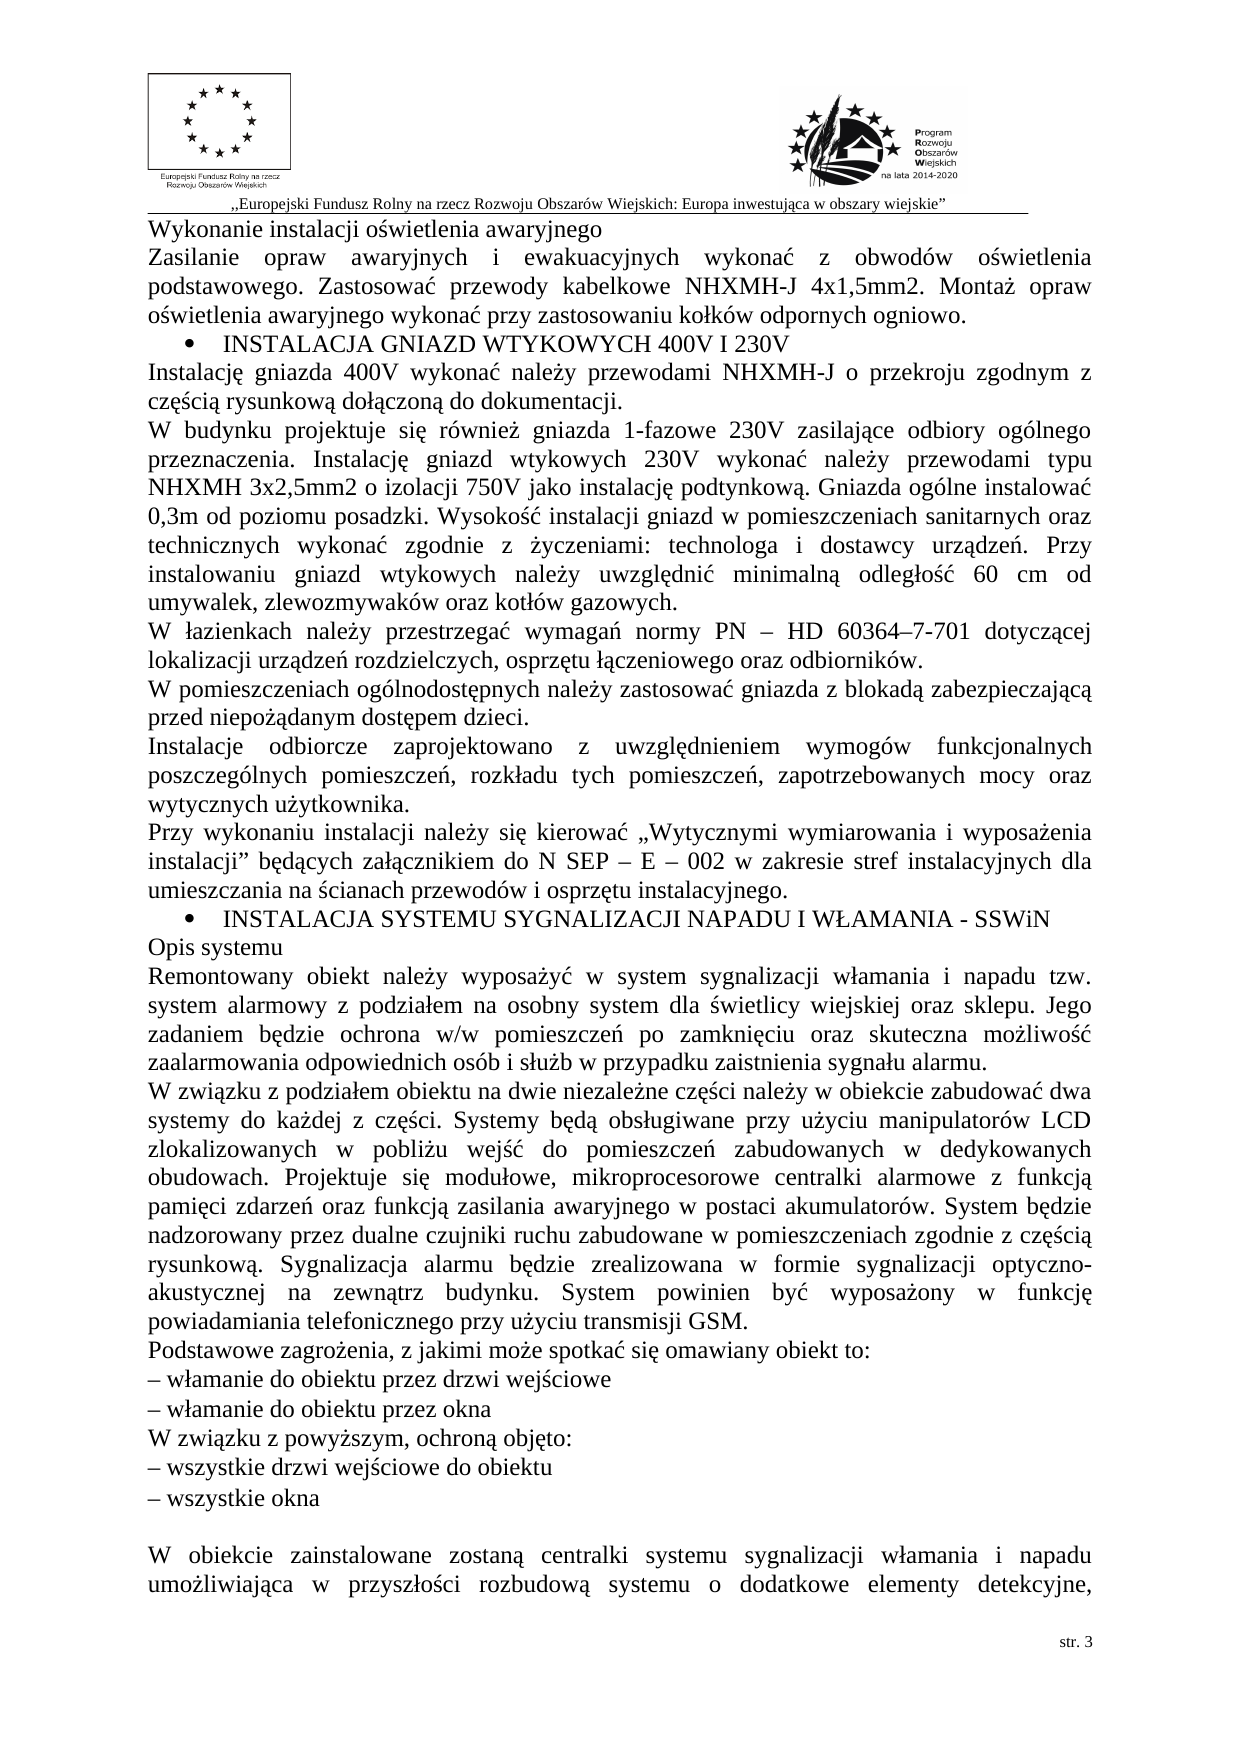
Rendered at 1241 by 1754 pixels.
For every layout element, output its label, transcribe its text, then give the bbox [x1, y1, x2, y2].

text Opis systemu [148, 932, 1093, 961]
text W związku z powyższym, ochroną objęto: [148, 1423, 1093, 1452]
text – wszystkie okna [148, 1483, 1093, 1512]
text Przy wykonaniu instalacji należy się kierować „Wytycznymi wymiarowania i wyposażenia instalacji” będących załącznikiem do N SEP – E – 002 w zakresie stref instalacyjnych dla umieszczania na ścianach przewodów i osprzętu instalacyjnego. [148, 817, 1093, 904]
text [148, 1540, 1093, 1598]
text – włamanie do obiektu przez okna [148, 1394, 1093, 1423]
text Zasilanie opraw awaryjnych i ewakuacyjnych wykonać z obwodów oświetlenia podstawowego. Zastosować przewody kabelkowe NHXMH-J 4x1,5mm2. Montaż opraw oświetlenia awaryjnego wykonać przy zastosowaniu kołków odpornych ogniowo. [148, 242, 1093, 329]
text W pomieszczeniach ogólnodostępnych należy zastosować gniazda z blokadą zabezpieczającą przed niepożądanym dostępem dzieci. [148, 674, 1093, 731]
text Instalację gniazda 400V wykonać należy przewodami NHXMH-J o przekroju zgodnym z częścią rysunkową dołączoną do dokumentacji. [148, 357, 1093, 415]
text Instalacje odbiorcze zaprojektowano z uwzględnieniem wymogów funkcjonalnych poszczególnych pomieszczeń, rozkładu tych pomieszczeń, zapotrzebowanych mocy oraz wytycznych użytkownika. [148, 731, 1093, 817]
text – włamanie do obiektu przez drzwi wejściowe [148, 1364, 1093, 1392]
text Podstawowe zagrożenia, z jakimi może spotkać się omawiany obiekt to: [148, 1335, 1093, 1364]
text W łazienkach należy przestrzegać wymagań normy PN – HD 60364–7-701 dotyczącej lokalizacji urządzeń rozdzielczych, osprzętu łączeniowego oraz odbiorników. [148, 616, 1093, 674]
text W związku z podziałem obiektu na dwie niezależne części należy w obiekcie zabudować dwa systemy do każdej z części. Systemy będą obsługiwane przy użyciu manipulatorów LCD zlokalizowanych w pobliżu wejść do pomieszczeń zabudowanych w dedykowanych obudowach. Projektuje się modułowe, mikroprocesorowe centralki alarmowe z funkcją pamięci zdarzeń oraz funkcją zasilania awaryjnego w postaci akumulatorów. System będzie nadzorowany przez dualne czujniki ruchu zabudowane w pomieszczeniach zgodnie z częścią rysunkową. Sygnalizacja alarmu będzie zrealizowana w formie sygnalizacji optyczno-akustycznej na zewnątrz budynku. System powinien być wyposażony w funkcję powiadamiania telefonicznego przy użyciu transmisji GSM. [148, 1076, 1093, 1335]
list INSTALACJA GNIAZD WTYKOWYCH 400V I 230V [185, 329, 1093, 357]
text Wykonanie instalacji oświetlenia awaryjnego [148, 214, 1093, 242]
list INSTALACJA SYSTEMU SYGNALIZACJI NAPADU I WŁAMANIA - SSWiN [185, 904, 1093, 932]
text Remontowany obiekt należy wyposażyć w system sygnalizacji włamania i napadu tzw. system alarmowy z podziałem na osobny system dla świetlicy wiejskiej oraz sklepu. Jego zadaniem będzie ochrona w/w pomieszczeń po zamknięciu oraz skuteczna możliwość zaalarmowania odpowiednich osób i służb w przypadku zaistnienia sygnału alarmu. [148, 961, 1093, 1076]
text W budynku projektuje się również gniazda 1-fazowe 230V zasilające odbiory ogólnego przeznaczenia. Instalację gniazd wtykowych 230V wykonać należy przewodami typu NHXMH 3x2,5mm2 o izolacji 750V jako instalację podtynkową. Gniazda ogólne instalować 0,3m od poziomu posadzki. Wysokość instalacji gniazd w pomieszczeniach sanitarnych oraz technicznych wykonać zgodnie z życzeniami: technologa i dostawcy urządzeń. Przy instalowaniu gniazd wtykowych należy uwzględnić minimalną odległość 60 cm od umywalek, zlewozmywaków oraz kotłów gazowych. [148, 415, 1093, 616]
text – wszystkie drzwi wejściowe do obiektu [148, 1452, 1093, 1481]
